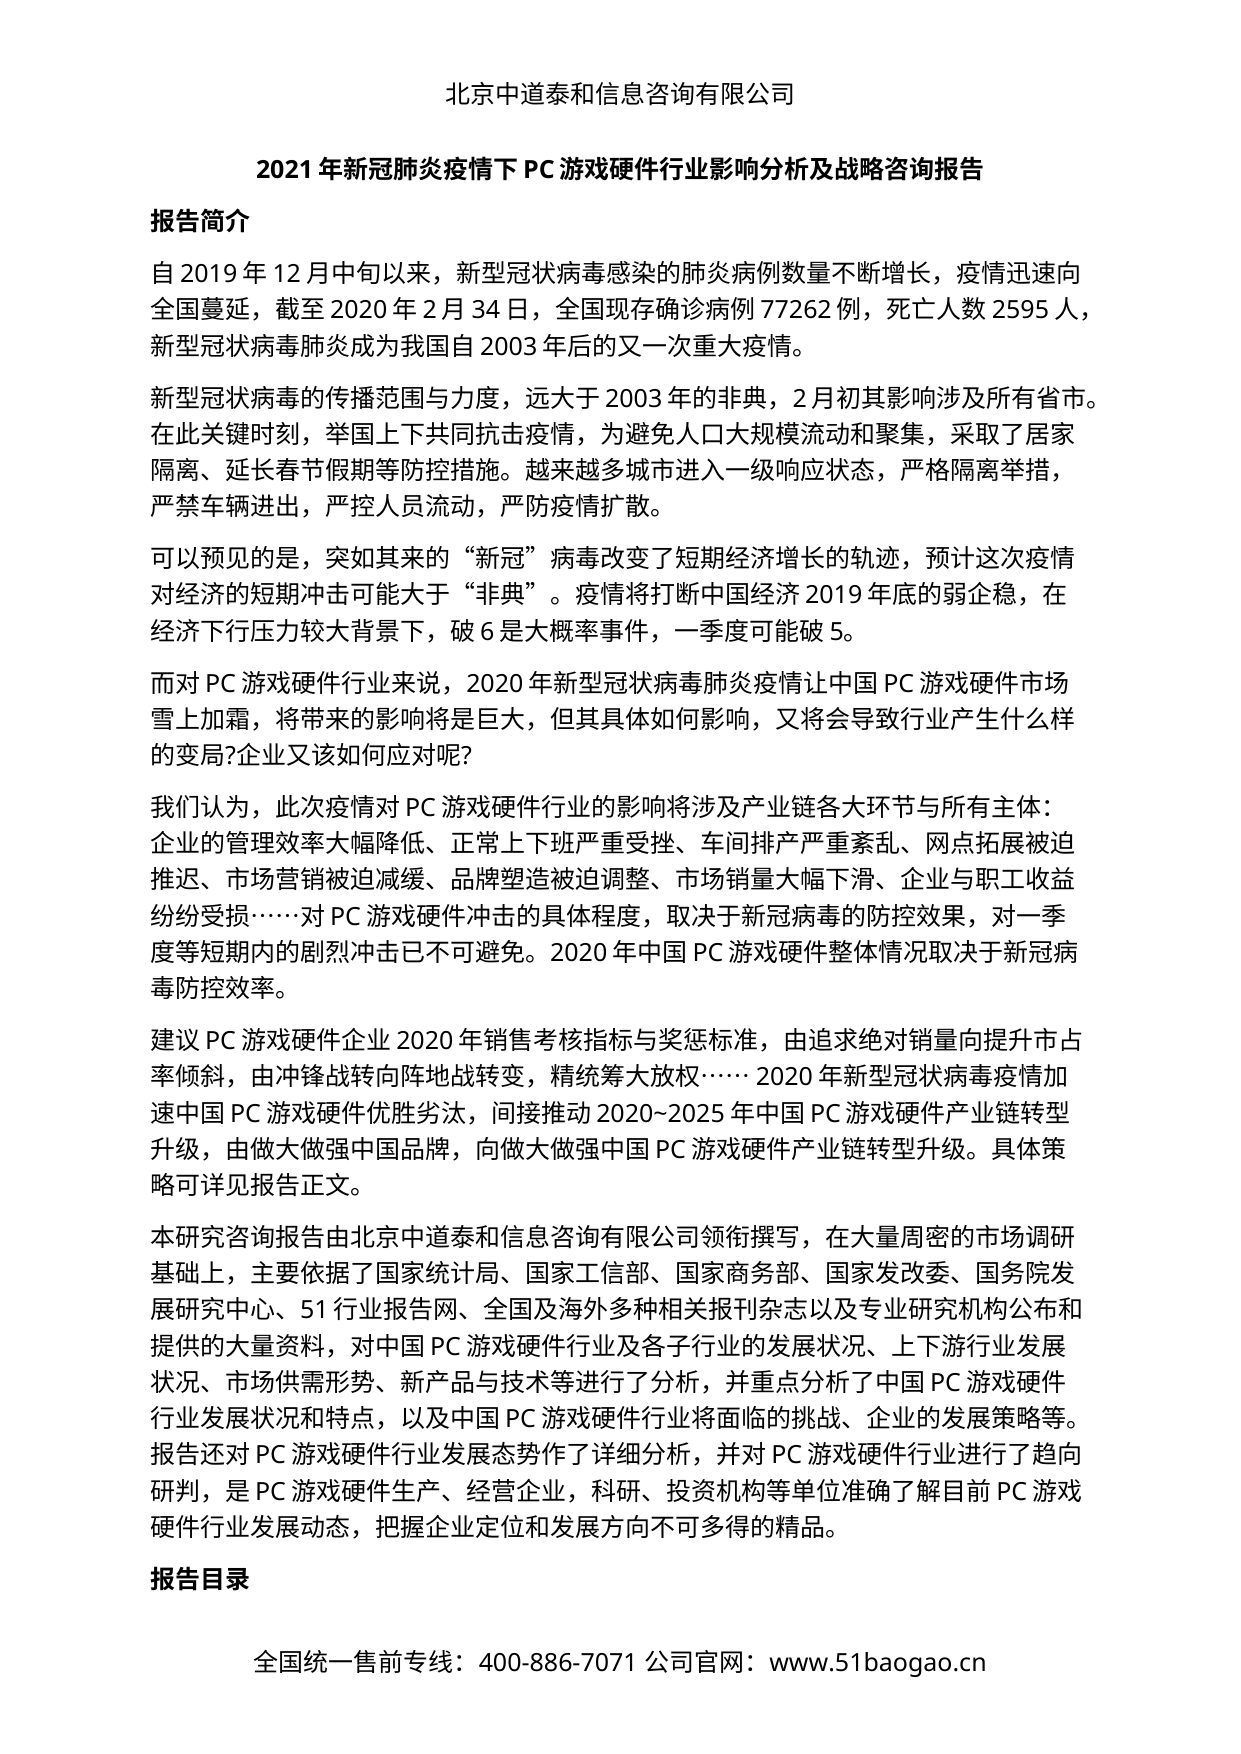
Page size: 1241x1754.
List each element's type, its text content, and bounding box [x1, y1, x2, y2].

text 我们认为，此次疫情对PC游戏硬件行业的影响将涉及产业链各大环节与所有主体：企业的管理效率大幅降低、正常上下班严重受挫、车间排产严重紊乱、网点拓展被迫推迟、市场营销被迫减缓、品牌塑造被迫调整、市场销量大幅下滑、企业与职工收益纷纷受损……对PC游戏硬件冲击的具体程度，取决于新冠病毒的防控效果，对一季度等短期内的剧烈冲击已不可避免。2020年中国PC游戏硬件整体情况取决于新冠病毒防控效率。 [150, 787, 1090, 1005]
text 自2019年12月中旬以来，新型冠状病毒感染的肺炎病例数量不断增长，疫情迅速向全国蔓延，截至2020年2月34日，全国现存确诊病例77262例，死亡人数2595人，新型冠状病毒肺炎成为我国自2003年后的又一次重大疫情。 [150, 254, 1090, 362]
text 报告目录 [150, 1559, 1090, 1596]
text 建议PC游戏硬件企业2020年销售考核指标与奖惩标准，由追求绝对销量向提升市占率倾斜，由冲锋战转向阵地战转变，精统筹大放权…… 2020年新型冠状病毒疫情加速中国PC游戏硬件优胜劣汰，间接推动2020~2025年中国PC游戏硬件产业链转型升级，由做大做强中国品牌，向做大做强中国PC游戏硬件产业链转型升级。具体策略可详见报告正文。 [150, 1021, 1090, 1202]
text 2021年新冠肺炎疫情下PC游戏硬件行业影响分析及战略咨询报告 [150, 150, 1090, 186]
text 可以预见的是，突如其来的“新冠”病毒改变了短期经济增长的轨迹，预计这次疫情对经济的短期冲击可能大于“非典”。疫情将打断中国经济2019年底的弱企稳，在经济下行压力较大背景下，破6是大概率事件，一季度可能破5。 [150, 539, 1090, 647]
text 报告简介 [150, 202, 1090, 238]
text 本研究咨询报告由北京中道泰和信息咨询有限公司领衔撰写，在大量周密的市场调研基础上，主要依据了国家统计局、国家工信部、国家商务部、国家发改委、国务院发展研究中心、51行业报告网、全国及海外多种相关报刊杂志以及专业研究机构公布和提供的大量资料，对中国PC游戏硬件行业及各子行业的发展状况、上下游行业发展状况、市场供需形势、新产品与技术等进行了分析，并重点分析了中国PC游戏硬件行业发展状况和特点，以及中国PC游戏硬件行业将面临的挑战、企业的发展策略等。报告还对PC游戏硬件行业发展态势作了详细分析，并对PC游戏硬件行业进行了趋向研判，是PC游戏硬件生产、经营企业，科研、投资机构等单位准确了解目前PC游戏硬件行业发展动态，把握企业定位和发展方向不可多得的精品。 [150, 1217, 1090, 1544]
text 而对PC游戏硬件行业来说，2020年新型冠状病毒肺炎疫情让中国PC游戏硬件市场雪上加霜，将带来的影响将是巨大，但其具体如何影响，又将会导致行业产生什么样的变局?企业又该如何应对呢? [150, 663, 1090, 772]
text 新型冠状病毒的传播范围与力度，远大于2003年的非典，2月初其影响涉及所有省市。在此关键时刻，举国上下共同抗击疫情，为避免人口大规模流动和聚集，采取了居家隔离、延长春节假期等防控措施。越来越多城市进入一级响应状态，严格隔离举措，严禁车辆进出，严控人员流动，严防疫情扩散。 [150, 378, 1090, 523]
